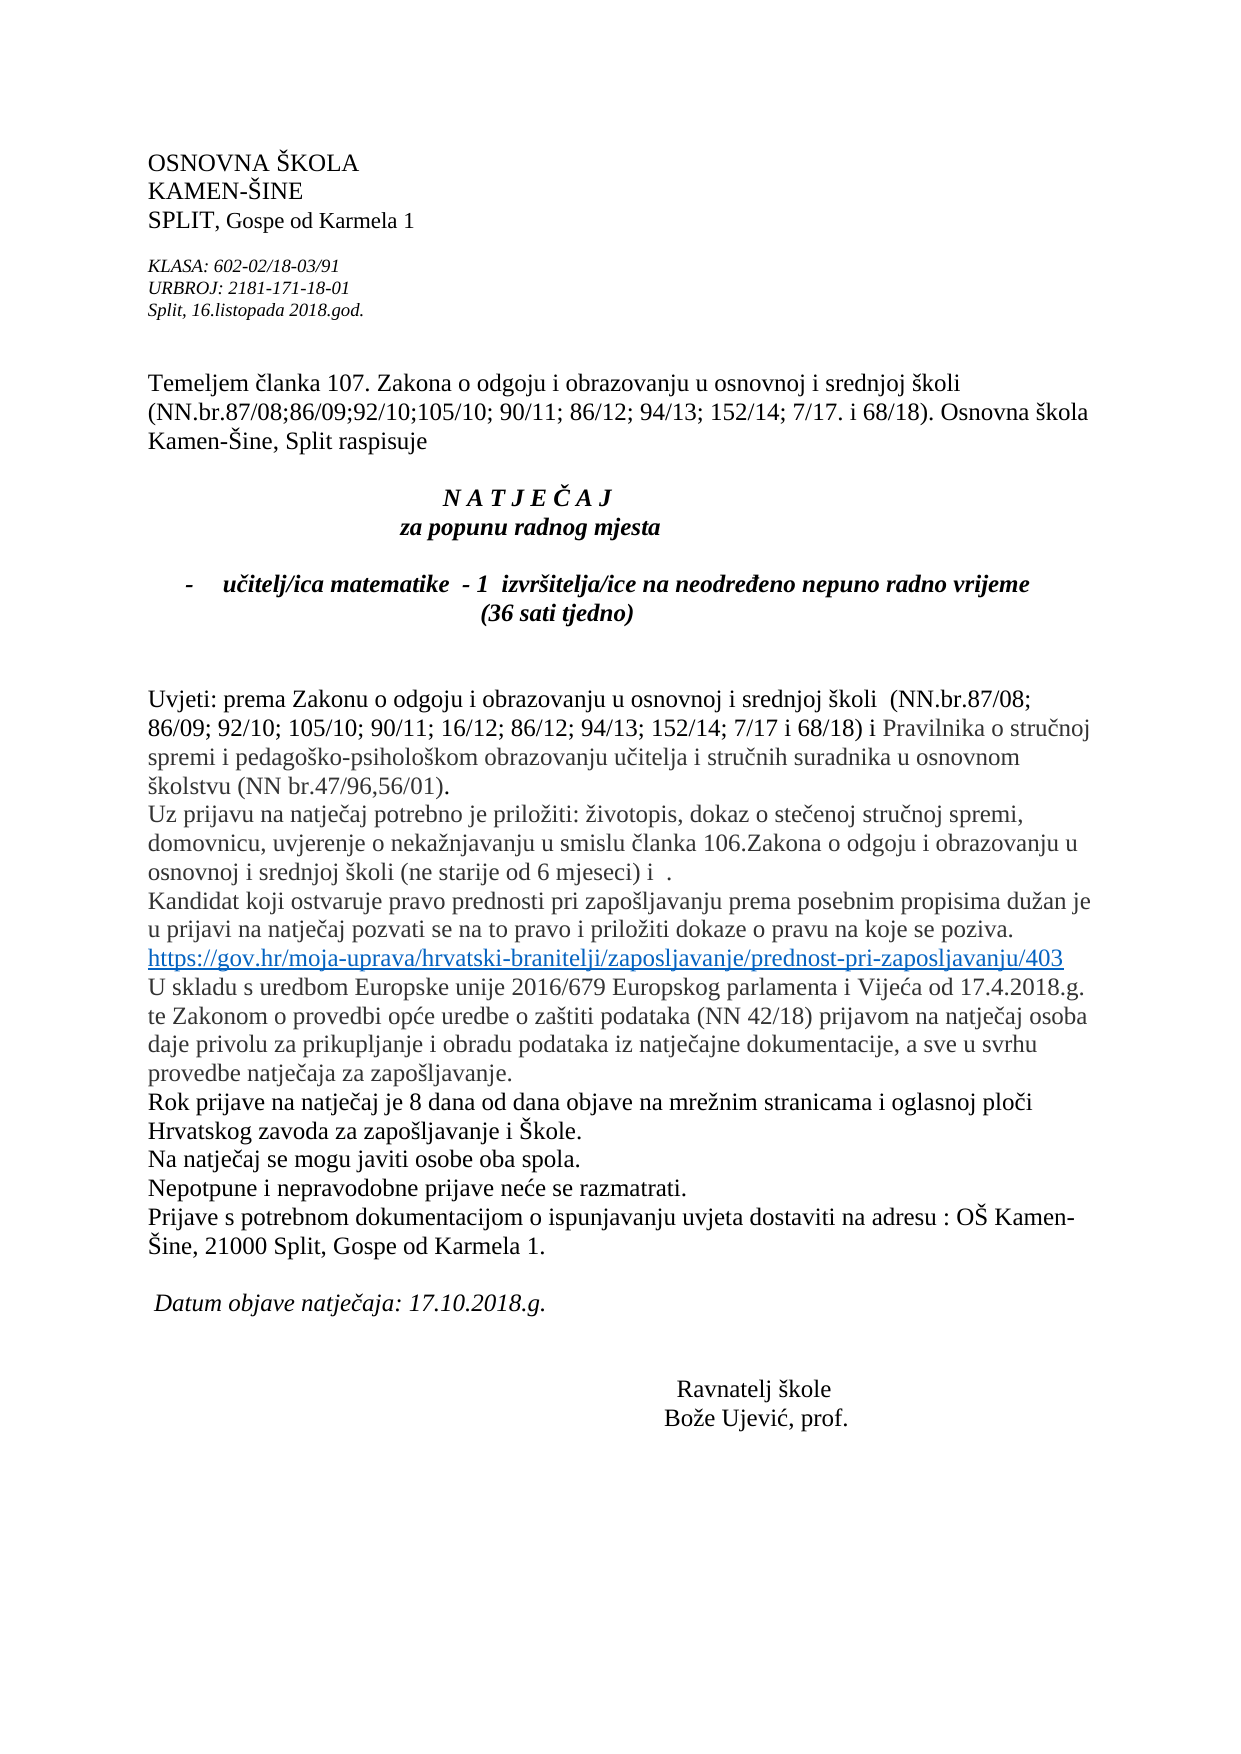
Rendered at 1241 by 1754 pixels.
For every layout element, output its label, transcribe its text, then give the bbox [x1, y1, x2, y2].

text OSNOVNA ŠKOLA [148, 148, 1093, 176]
text URBROJ: 2181-171-18-01 [148, 277, 1093, 298]
text Datum objave natječaja: 17.10.2018.g. [148, 1288, 1093, 1317]
text Na natječaj se mogu javiti osobe oba spola. [148, 1144, 1093, 1173]
text KLASA: 602-02/18-03/91 [148, 255, 1093, 277]
list učitelj/ica matematike - 1 izvršitelja/ice na neodređeno nepuno radno vrijeme [185, 569, 1093, 598]
text Ravnatelj škole [148, 1374, 1093, 1403]
text https://gov.hr/moja-uprava/hrvatski-branitelji/zaposljavanje/prednost-pri-zaposljavanju/403 [148, 943, 1093, 972]
text Kandidat koji ostvaruje pravo prednosti pri zapošljavanju prema posebnim propisima dužan je u prijavi na natječaj pozvati se na to pravo i priložiti dokaze o pravu na koje se poziva. [148, 886, 1093, 943]
text SPLIT, Gospe od Karmela 1 [148, 205, 1093, 234]
text Nepotpune i nepravodobne prijave neće se razmatrati. [148, 1173, 1093, 1202]
text za popunu radnog mjesta [148, 512, 1093, 541]
text Rok prijave na natječaj je 8 dana od dana objave na mrežnim stranicama i oglasnoj ploči Hrvatskog zavoda za zapošljavanje i Škole. [148, 1087, 1093, 1144]
text (36 sati tjedno) [223, 598, 1093, 627]
text N A T J E Č A J [148, 483, 1093, 512]
text KAMEN-ŠINE [148, 176, 1093, 205]
text Prijave s potrebnom dokumentacijom o ispunjavanju uvjeta dostaviti na adresu : OŠ Kamen-Šine, 21000 Split, Gospe od Karmela 1. [148, 1202, 1093, 1259]
text Split, 16.listopada 2018.god. [148, 298, 1093, 320]
text Uvjeti: prema Zakonu o odgoju i obrazovanju u osnovnoj i srednjoj školi (NN.br.87/08; 86/09; 92/10; 105/10; 90/11; 16/12; 86/12; 94/13; 152/14; 7/17 i 68/18) i Pravilnika o stručnoj spremi i pedagoško-psihološkom obrazovanju učitelja i stručnih suradnika u osnovnom školstvu (NN br.47/96,56/01). [148, 684, 1093, 799]
text Bože Ujević, prof. [148, 1403, 1093, 1432]
text Uz prijavu na natječaj potrebno je priložiti: životopis, dokaz o stečenoj stručnoj spremi, domovnicu, uvjerenje o nekažnjavanju u smislu članka 106.Zakona o odgoju i obrazovanju u osnovnoj i srednjoj školi (ne starije od 6 mjeseci) i . [148, 799, 1093, 886]
text U skladu s uredbom Europske unije 2016/679 Europskog parlamenta i Vijeća od 17.4.2018.g. te Zakonom o provedbi opće uredbe o zaštiti podataka (NN 42/18) prijavom na natječaj osoba daje privolu za prikupljanje i obradu podataka iz natječajne dokumentacije, a sve u svrhu provedbe natječaja za zapošljavanje. [148, 972, 1093, 1087]
text Temeljem članka 107. Zakona o odgoju i obrazovanju u osnovnoj i srednjoj školi (NN.br.87/08;86/09;92/10;105/10; 90/11; 86/12; 94/13; 152/14; 7/17. i 68/18). Osnovna škola Kamen-Šine, Split raspisuje [148, 368, 1093, 454]
